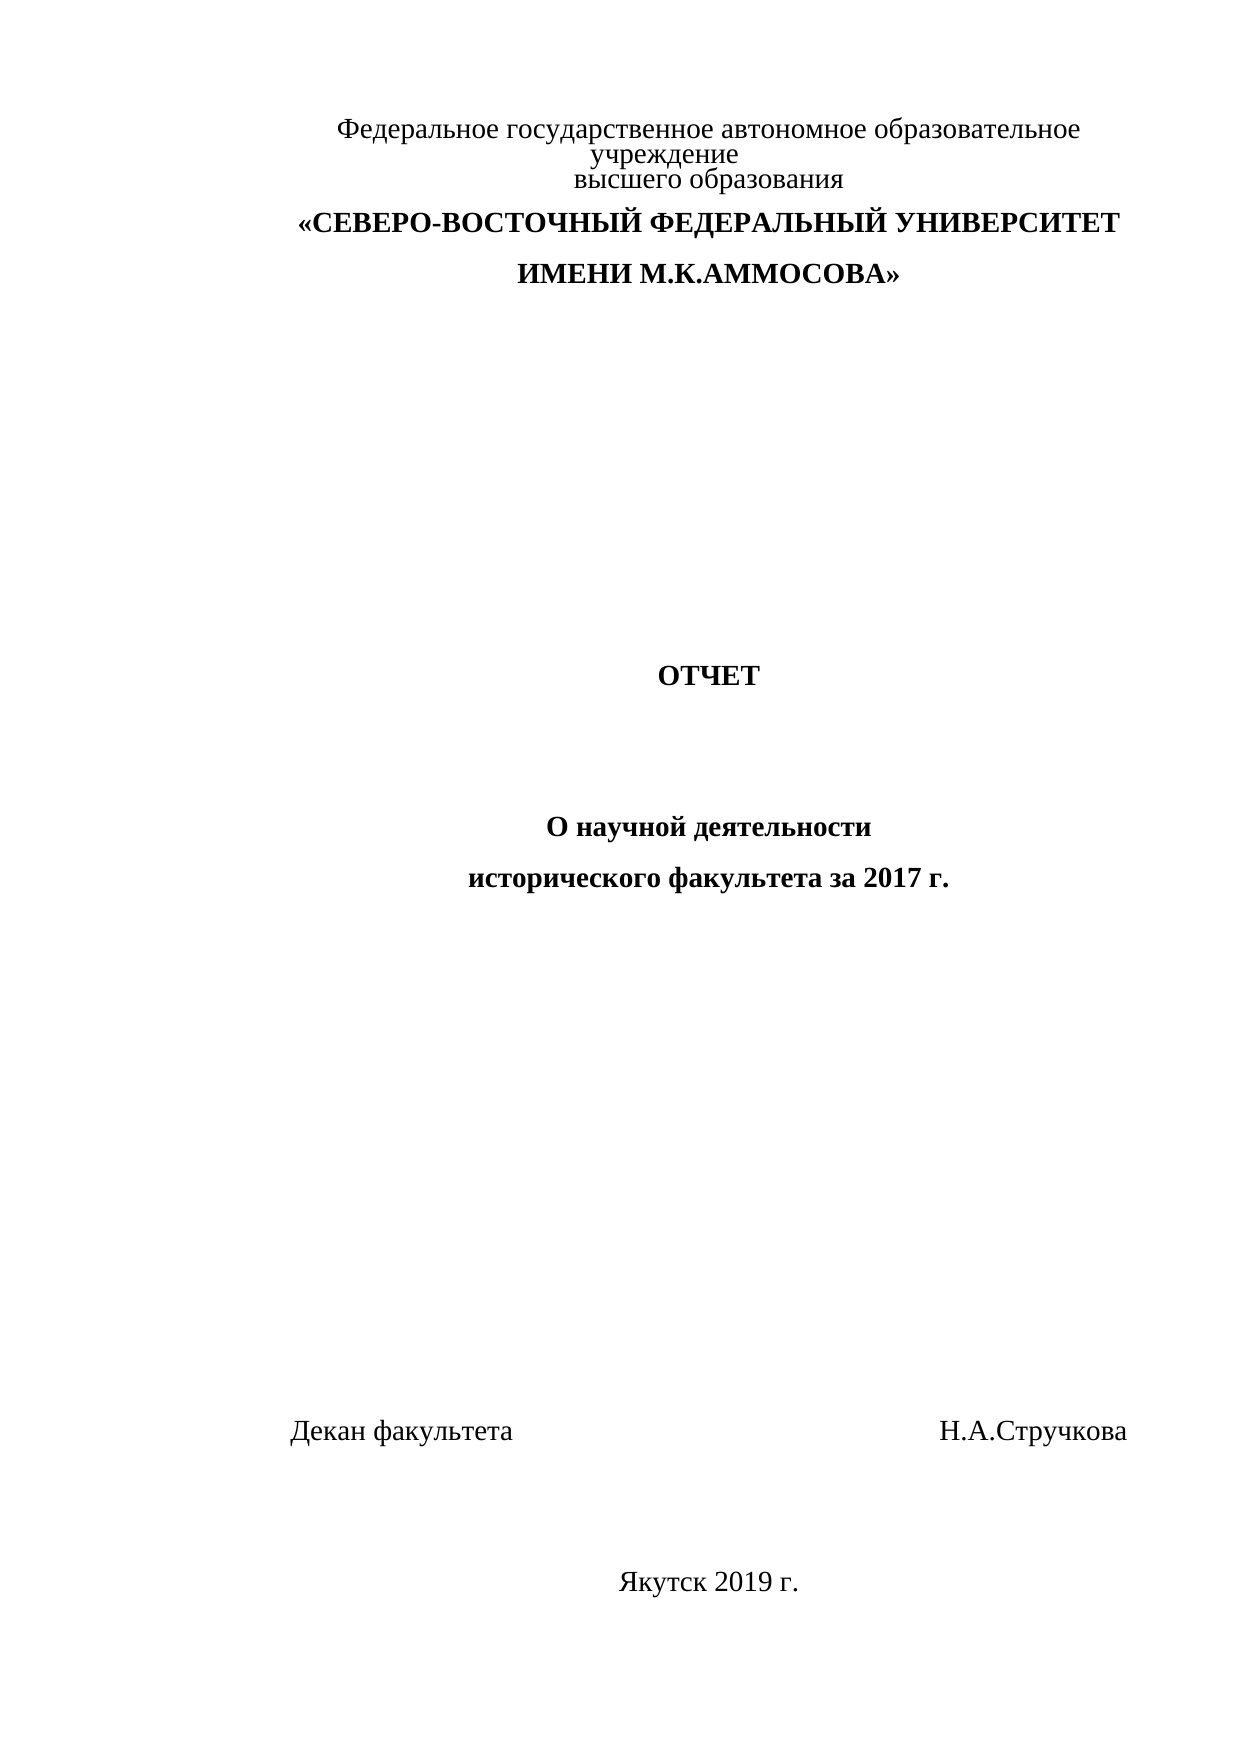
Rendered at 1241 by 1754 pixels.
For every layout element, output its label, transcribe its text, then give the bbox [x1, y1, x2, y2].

text О научной деятельности [177, 809, 1152, 843]
text высшего образования [177, 168, 1152, 193]
text ИМЕНИ М.К.АММОСОВА» [177, 256, 1152, 289]
text Федеральное государственное автономное образовательное учреждение [177, 118, 1152, 168]
text «СЕВЕРО-ВОСТОЧНЫЙ ФЕДЕРАЛЬНЫЙ УНИВЕРСИТЕТ [177, 206, 1152, 239]
text Якутск 2019 г. [177, 1564, 1152, 1598]
text Декан факультета Н.А.Стручкова [177, 1413, 1152, 1447]
text ОТЧЕТ [177, 658, 1152, 692]
text исторического факультета за 2017 г. [177, 860, 1152, 893]
